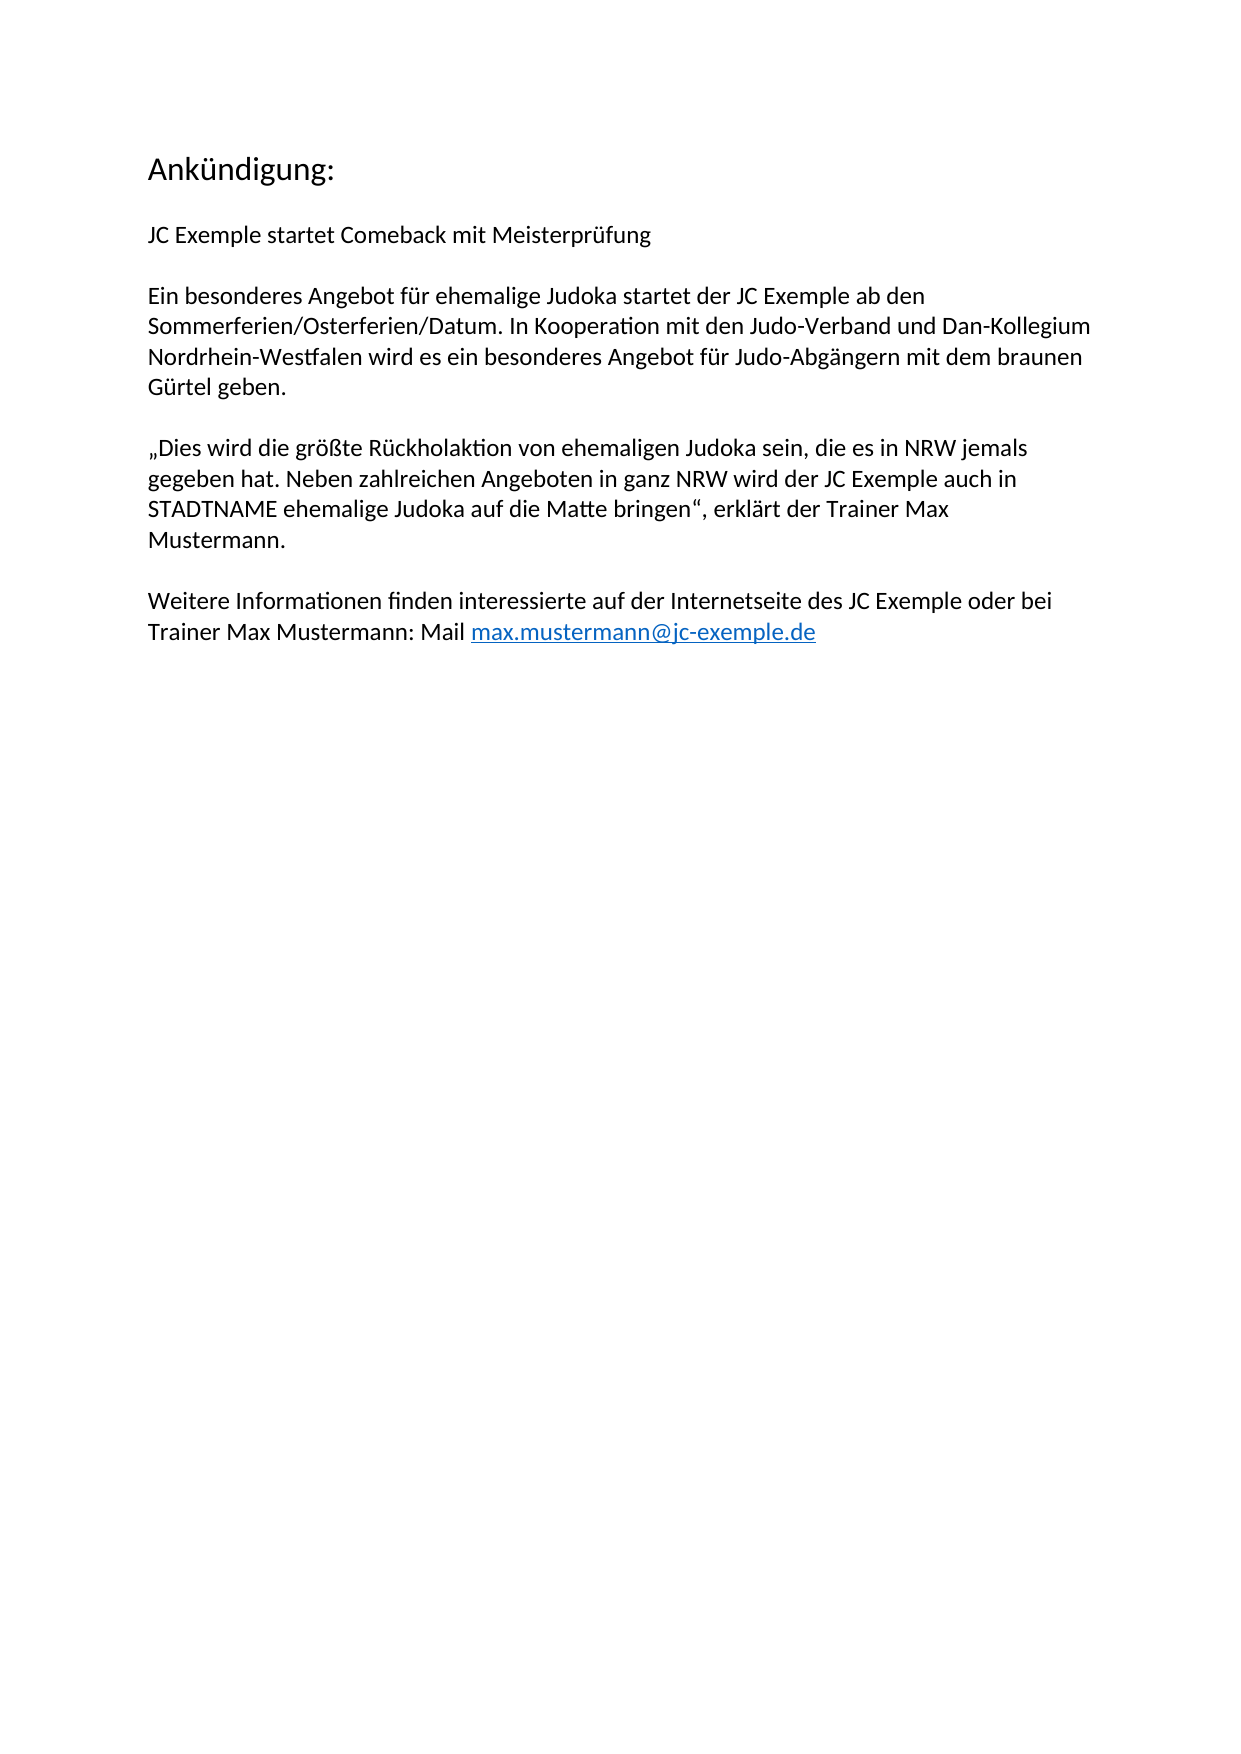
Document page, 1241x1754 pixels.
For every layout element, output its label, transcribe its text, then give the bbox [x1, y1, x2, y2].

text Ankündigung: [148, 148, 1093, 188]
text „Dies wird die größte Rückholaktion von ehemaligen Judoka sein, die es in NRW jemals gegeben hat. Neben zahlreichen Angeboten in ganz NRW wird der JC Exemple auch in STADTNAME ehemalige Judoka auf die Matte bringen“, erklärt der Trainer Max Mustermann. [148, 432, 1093, 554]
text JC Exemple startet Comeback mit Meisterprüfung [148, 219, 1093, 249]
text Weitere Informationen finden interessierte auf der Internetseite des JC Exemple oder bei Trainer Max Mustermann: Mail max.mustermann@jc-exemple.de [148, 585, 1093, 646]
text Ein besonderes Angebot für ehemalige Judoka startet der JC Exemple ab den Sommerferien/Osterferien/Datum. In Kooperation mit den Judo-Verband und Dan-Kollegium Nordrhein-Westfalen wird es ein besonderes Angebot für Judo-Abgängern mit dem braunen Gürtel geben. [148, 280, 1093, 402]
